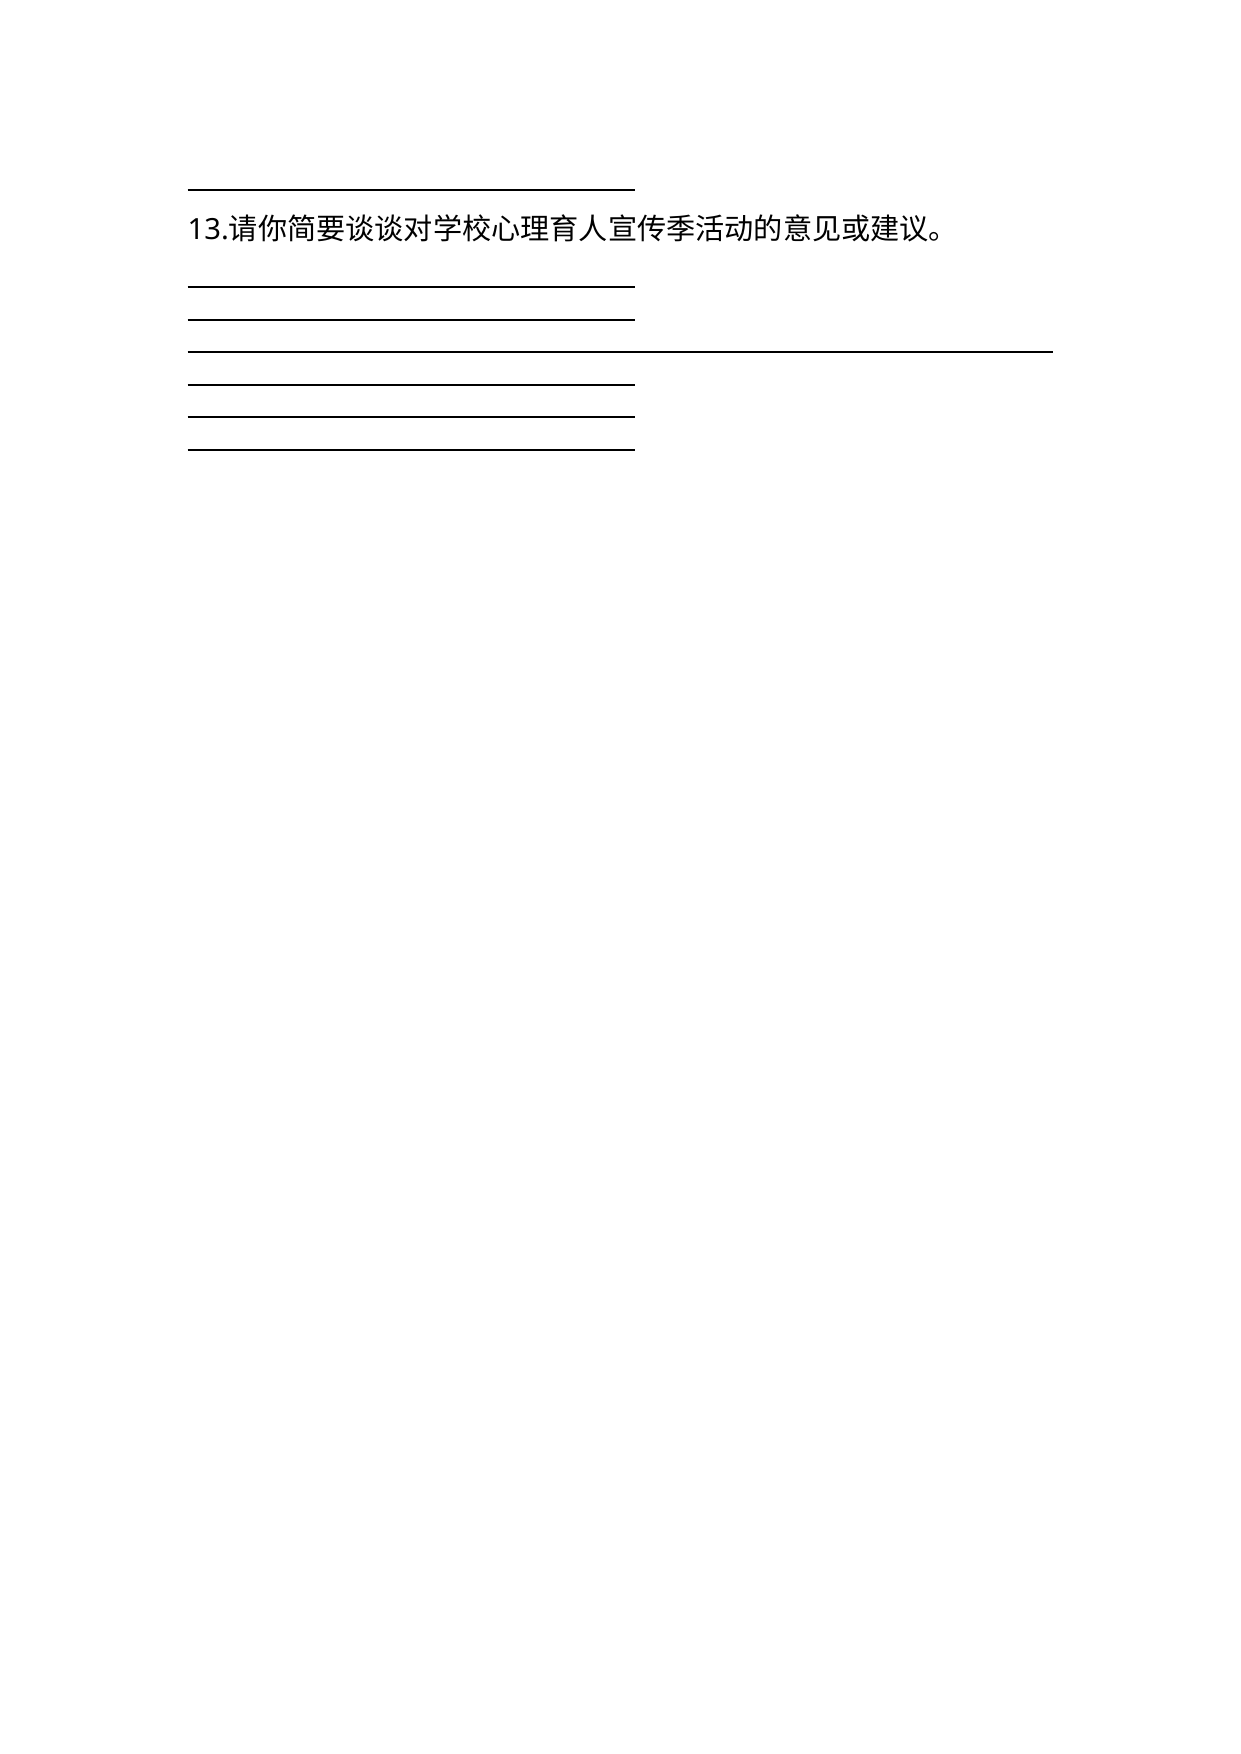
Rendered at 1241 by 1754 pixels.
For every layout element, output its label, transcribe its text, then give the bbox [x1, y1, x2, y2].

text 13.请你简要谈谈对学校心理育人宣传季活动的意见或建议。 [187, 194, 1053, 259]
